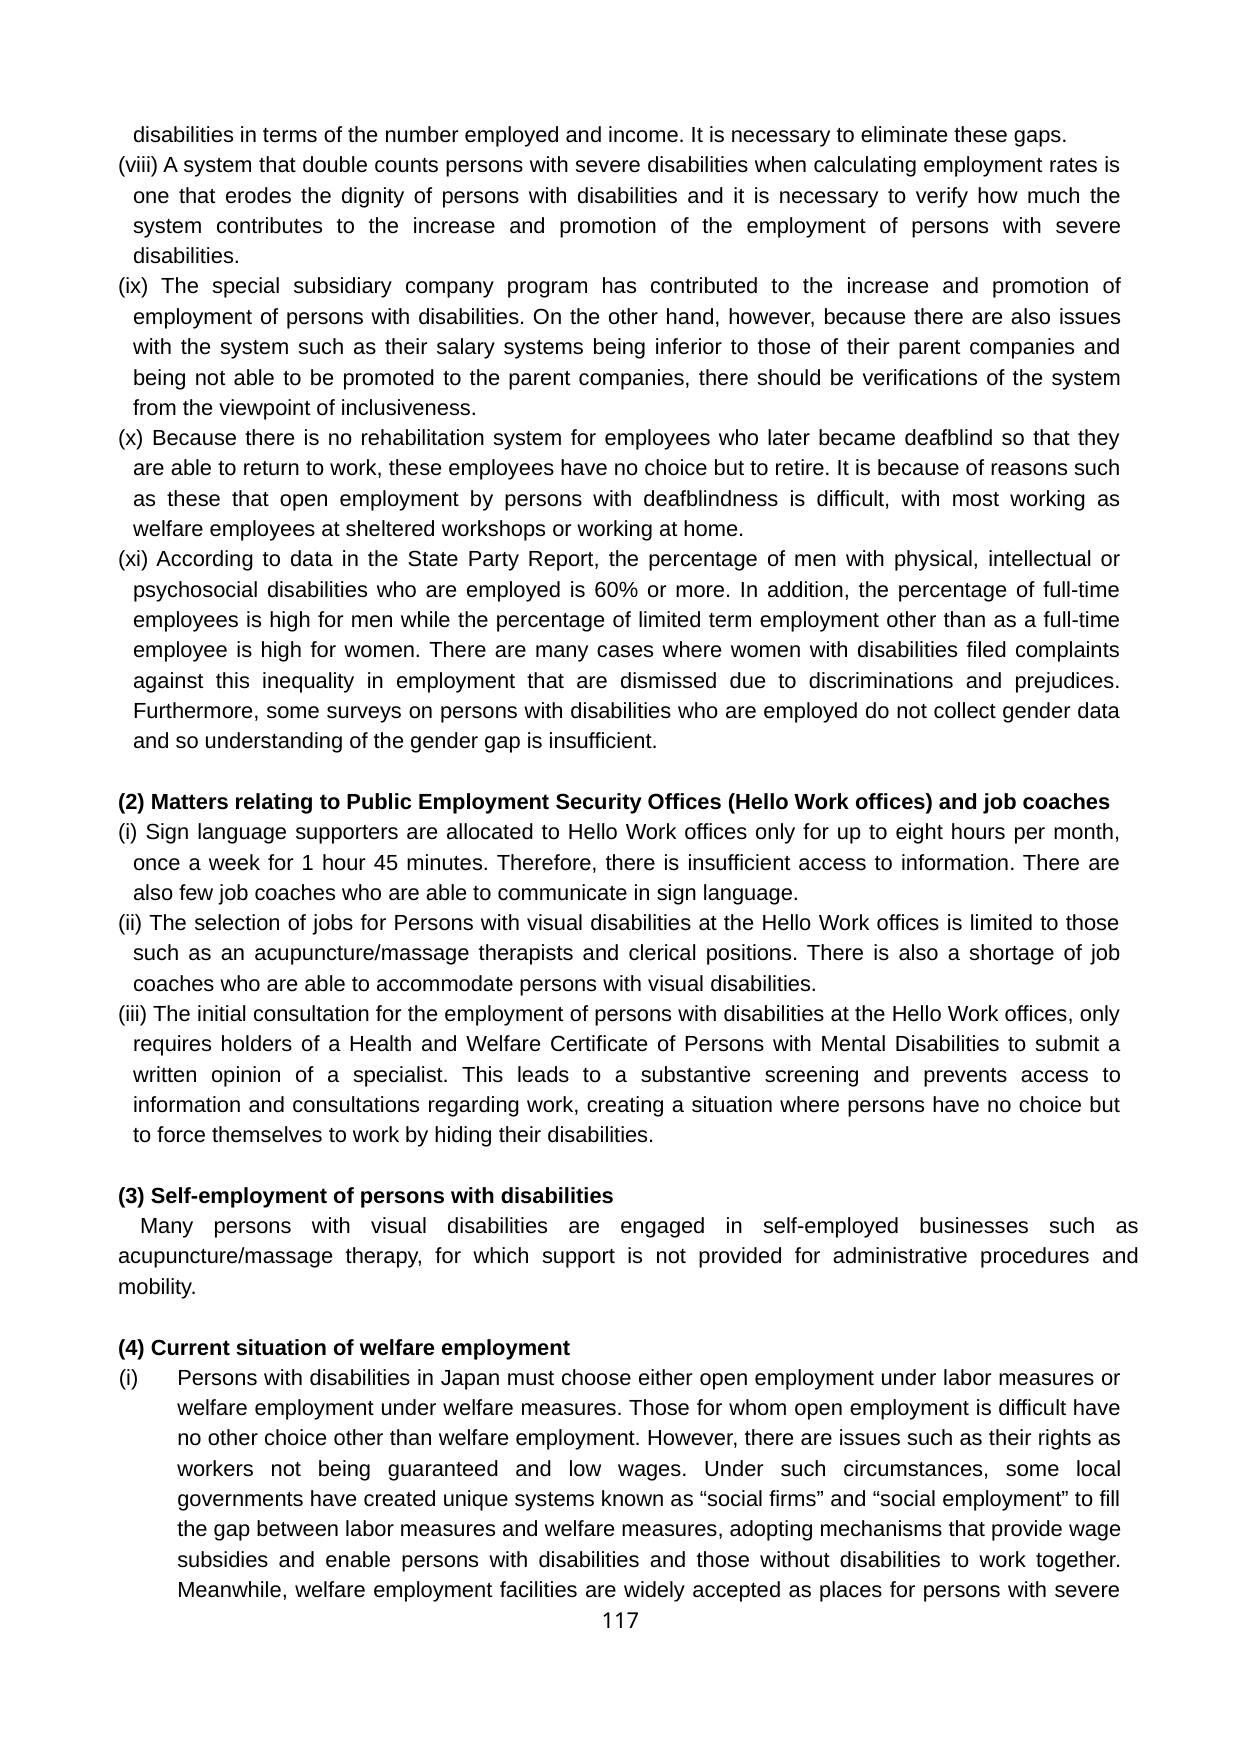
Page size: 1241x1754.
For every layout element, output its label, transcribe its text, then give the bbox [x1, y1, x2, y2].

text (xi) According to data in the State Party Report, the percentage of men with physical, intellectual or psychosocial disabilities who are employed is 60% or more. In addition, the percentage of full-time employees is high for men while the percentage of limited term employment other than as a full-time employee is high for women. There are many cases where women with disabilities filed complaints against this inequality in employment that are dismissed due to discriminations and prejudices. Furthermore, some surveys on persons with disabilities who are employed do not collect gender data and so understanding of the gender gap is insufficient. [118, 544, 1122, 756]
text Many persons with visual disabilities are engaged in self-employed businesses such as acupuncture/massage therapy, for which support is not provided for administrative procedures and mobility. [118, 1211, 1140, 1302]
text (2) Matters relating to Public Employment Security Offices (Hello Work offices) and job coaches [118, 786, 1122, 817]
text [118, 119, 1122, 150]
text (ii) The selection of jobs for Persons with visual disabilities at the Hello Work offices is limited to those such as an acupuncture/massage therapists and clerical positions. There is also a shortage of job coaches who are able to accommodate persons with visual disabilities. [118, 907, 1122, 998]
text (3) Self-employment of persons with disabilities [118, 1180, 1122, 1211]
text (iii) The initial consultation for the employment of persons with disabilities at the Hello Work offices, only requires holders of a Health and Welfare Certificate of Persons with Mental Disabilities to submit a written opinion of a specialist. This leads to a substantive screening and prevents access to information and consultations regarding work, creating a situation where persons have no choice but to force themselves to work by hiding their disabilities. [118, 998, 1122, 1150]
text (viii) A system that double counts persons with severe disabilities when calculating employment rates is one that erodes the dignity of persons with disabilities and it is necessary to verify how much the system contributes to the increase and promotion of the employment of persons with severe disabilities. [118, 150, 1122, 271]
text (4) Current situation of welfare employment [118, 1332, 1122, 1362]
text (ix) The special subsidiary company program has contributed to the increase and promotion of employment of persons with disabilities. On the other hand, however, because there are also issues with the system such as their salary systems being inferior to those of their parent companies and being not able to be promoted to the parent companies, there should be verifications of the system from the viewpoint of inclusiveness. [118, 271, 1122, 422]
text (x) Because there is no rehabilitation system for employees who later became deafblind so that they are able to return to work, these employees have no choice but to retire. It is because of reasons such as these that open employment by persons with deafblindness is difficult, with most working as welfare employees at sheltered workshops or working at home. [118, 422, 1122, 544]
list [119, 1362, 1122, 1605]
text (i) Sign language supporters are allocated to Hello Work offices only for up to eight hours per month, once a week for 1 hour 45 minutes. Therefore, there is insufficient access to information. There are also few job coaches who are able to communicate in sign language. [118, 817, 1122, 907]
